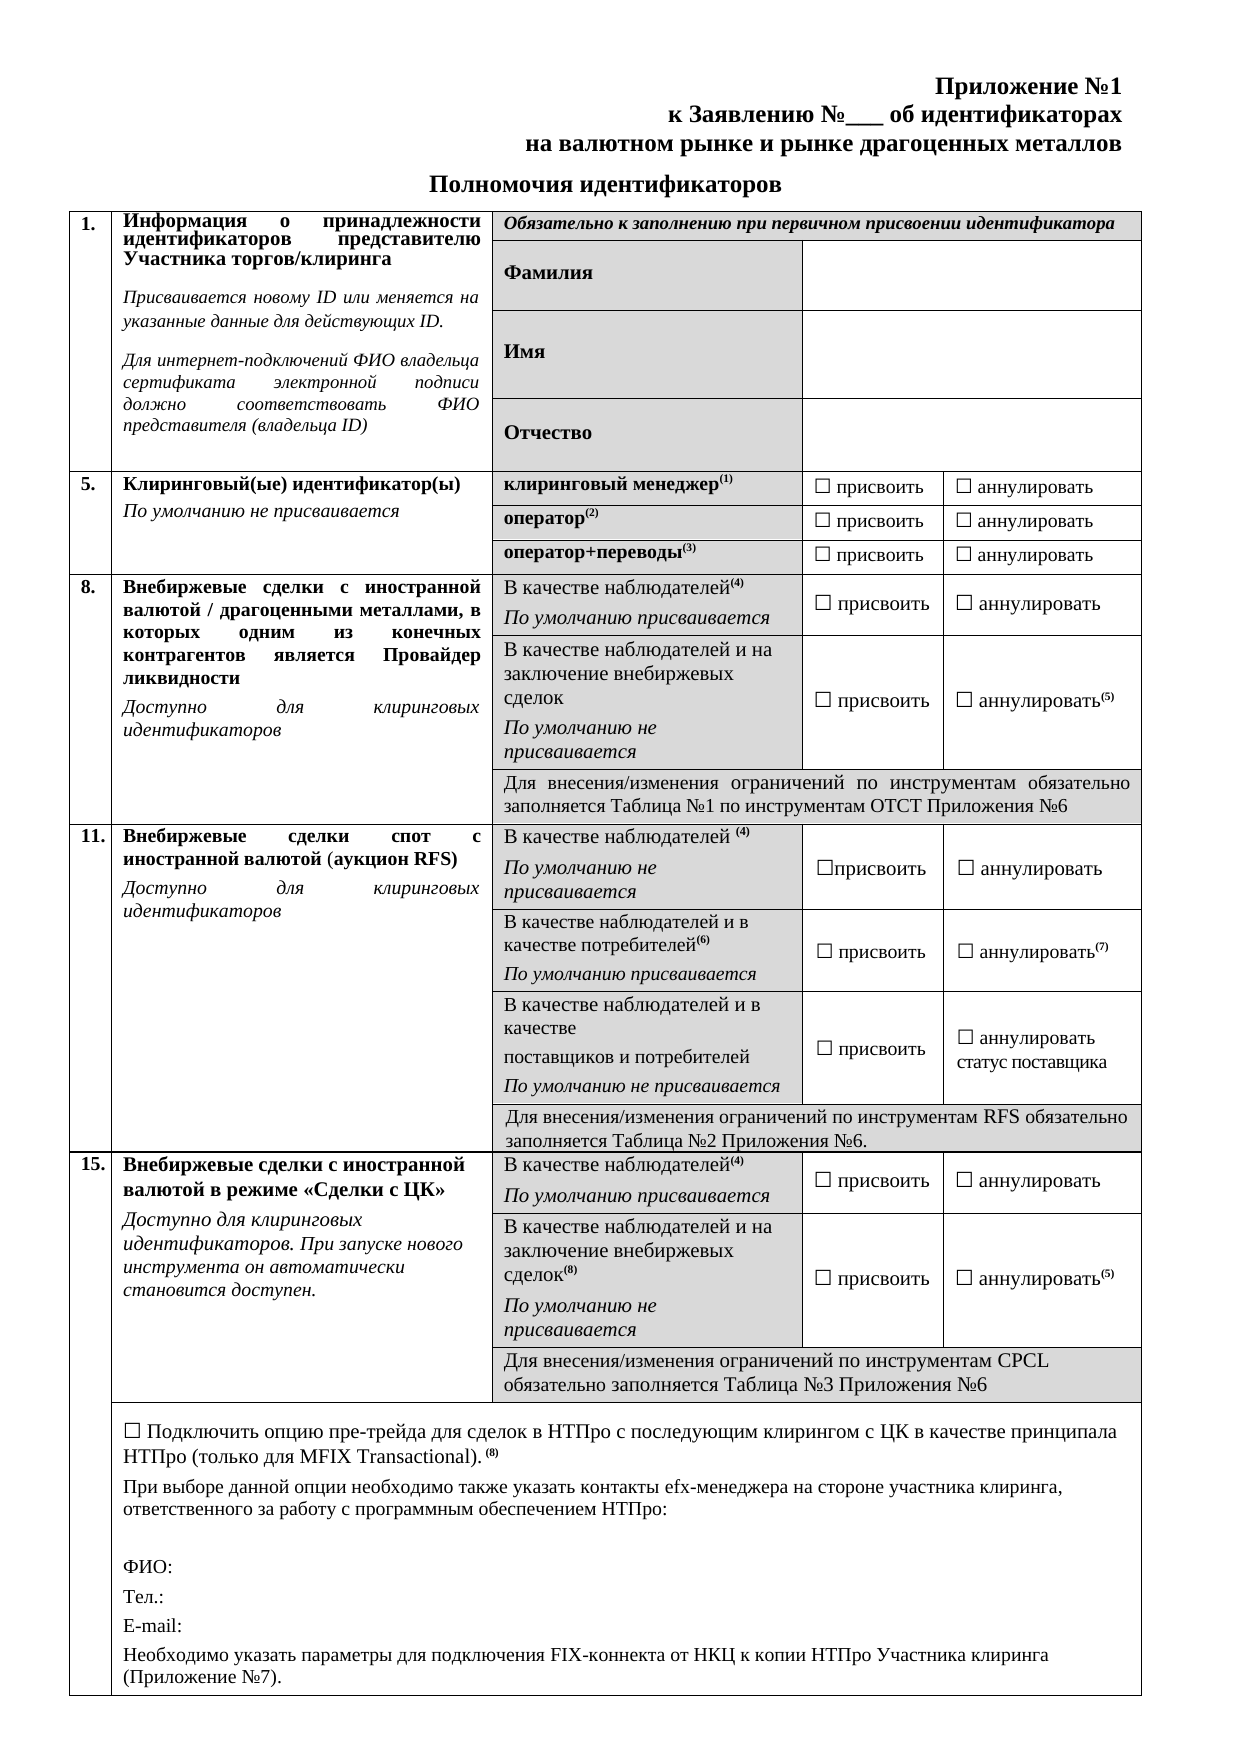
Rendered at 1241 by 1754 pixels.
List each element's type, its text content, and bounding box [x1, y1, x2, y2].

table_cell присвоить [803, 910, 943, 991]
table_cell Имя [493, 311, 802, 398]
table_header Обязательно к заполнению при первичном присвоении идентификатора [493, 212, 1141, 240]
table_cell В качестве наблюдателей и в качестве потребителей(6) По умолчанию присваивается [493, 910, 802, 991]
table_cell Внебиржевые сделки с иностранной валютой в режиме «Сделки с ЦК» Доступно для клиринговых идентификаторов. При запуске нового инструмента он автоматически становится доступен. [112, 1153, 492, 1402]
text Приложение №1 [89, 71, 1122, 99]
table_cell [112, 1403, 1141, 1694]
text Полномочия идентификаторов [89, 169, 1122, 198]
table_cell присвоить [803, 825, 943, 909]
table_cell аннулировать [944, 506, 1141, 539]
table_cell Клиринговый(ые) идентификатор(ы) По умолчанию не присваивается [112, 472, 492, 574]
table_cell [70, 825, 111, 1151]
text на валютном рынке и рынке драгоценных металлов [89, 128, 1122, 157]
table_cell В качестве наблюдателей (4) По умолчанию не присваивается [493, 825, 802, 909]
table_cell [70, 1153, 111, 1694]
table_cell Для внесения/изменения ограничений по инструментам обязательно заполняется Таблица №1 по инструментам OTCT Приложения №6 [493, 770, 1141, 823]
table_cell Внебиржевые сделки спот с иностранной валютой (аукцион RFS) Доступно для клиринговых идентификаторов [112, 825, 492, 1151]
table_cell аннулировать [944, 1153, 1141, 1213]
table_cell оператор+переводы(3) [493, 541, 802, 574]
table_cell Отчество [493, 399, 802, 471]
table_cell присвоить [803, 472, 943, 505]
table_cell аннулировать [944, 541, 1141, 574]
table_cell Для внесения/изменения ограничений по инструментам CPCL обязательно заполняется Таблица №3 Приложения №6 [493, 1348, 1141, 1402]
table_cell Внебиржевые сделки с иностранной валютой / драгоценными металлами, в которых одним из конечных контрагентов является Провайдер ликвидности Доступно для клиринговых идентификаторов [112, 575, 492, 823]
table_cell [70, 472, 111, 574]
table_cell [803, 399, 1141, 471]
table_cell В качестве наблюдателей(4) По умолчанию присваивается [493, 1153, 802, 1213]
table_cell В качестве наблюдателей и на заключение внебиржевых сделок По умолчанию не присваивается [493, 636, 802, 769]
table_cell присвоить [803, 506, 943, 539]
table_cell аннулировать(5) [944, 636, 1141, 769]
table_cell аннулировать статус поставщика [944, 992, 1141, 1103]
table_cell аннулировать(7) [944, 910, 1141, 991]
table_cell присвоить [803, 1214, 943, 1347]
table_cell аннулировать [944, 825, 1141, 909]
table_header [70, 212, 111, 471]
table_cell В качестве наблюдателей(4) По умолчанию присваивается [493, 575, 802, 635]
table_cell [803, 311, 1141, 398]
table_cell Фамилия [493, 241, 802, 310]
table_cell присвоить [803, 575, 943, 635]
table_cell присвоить [803, 1153, 943, 1213]
table_cell оператор(2) [493, 506, 802, 539]
table_cell клиринговый менеджер(1) [493, 472, 802, 505]
table_cell присвоить [803, 992, 943, 1103]
table_cell В качестве наблюдателей и на заключение внебиржевых сделок(8) По умолчанию не присваивается [493, 1214, 802, 1347]
table_cell присвоить [803, 541, 943, 574]
text к Заявлению №___ об идентификаторах [89, 99, 1122, 128]
table_header Информация о принадлежности идентификаторов представителю Участника торгов/клиринга Присваивается новому ID или меняется на указанные данные для действующих ID. Для интернет-подключений ФИО владельца сертификата электронной подписи должно соответствовать ФИО представителя (владельца ID) [112, 212, 492, 471]
table_cell аннулировать(5) [944, 1214, 1141, 1347]
table_cell присвоить [803, 636, 943, 769]
table_cell аннулировать [944, 575, 1141, 635]
table_cell аннулировать [944, 472, 1141, 505]
table_cell Для внесения/изменения ограничений по инструментам RFS обязательно заполняется Таблица №2 Приложения №6. [493, 1105, 1141, 1151]
table_cell [70, 575, 111, 823]
table_cell В качестве наблюдателей и в качестве поставщиков и потребителей По умолчанию не присваивается [493, 992, 802, 1103]
table_cell [803, 241, 1141, 310]
